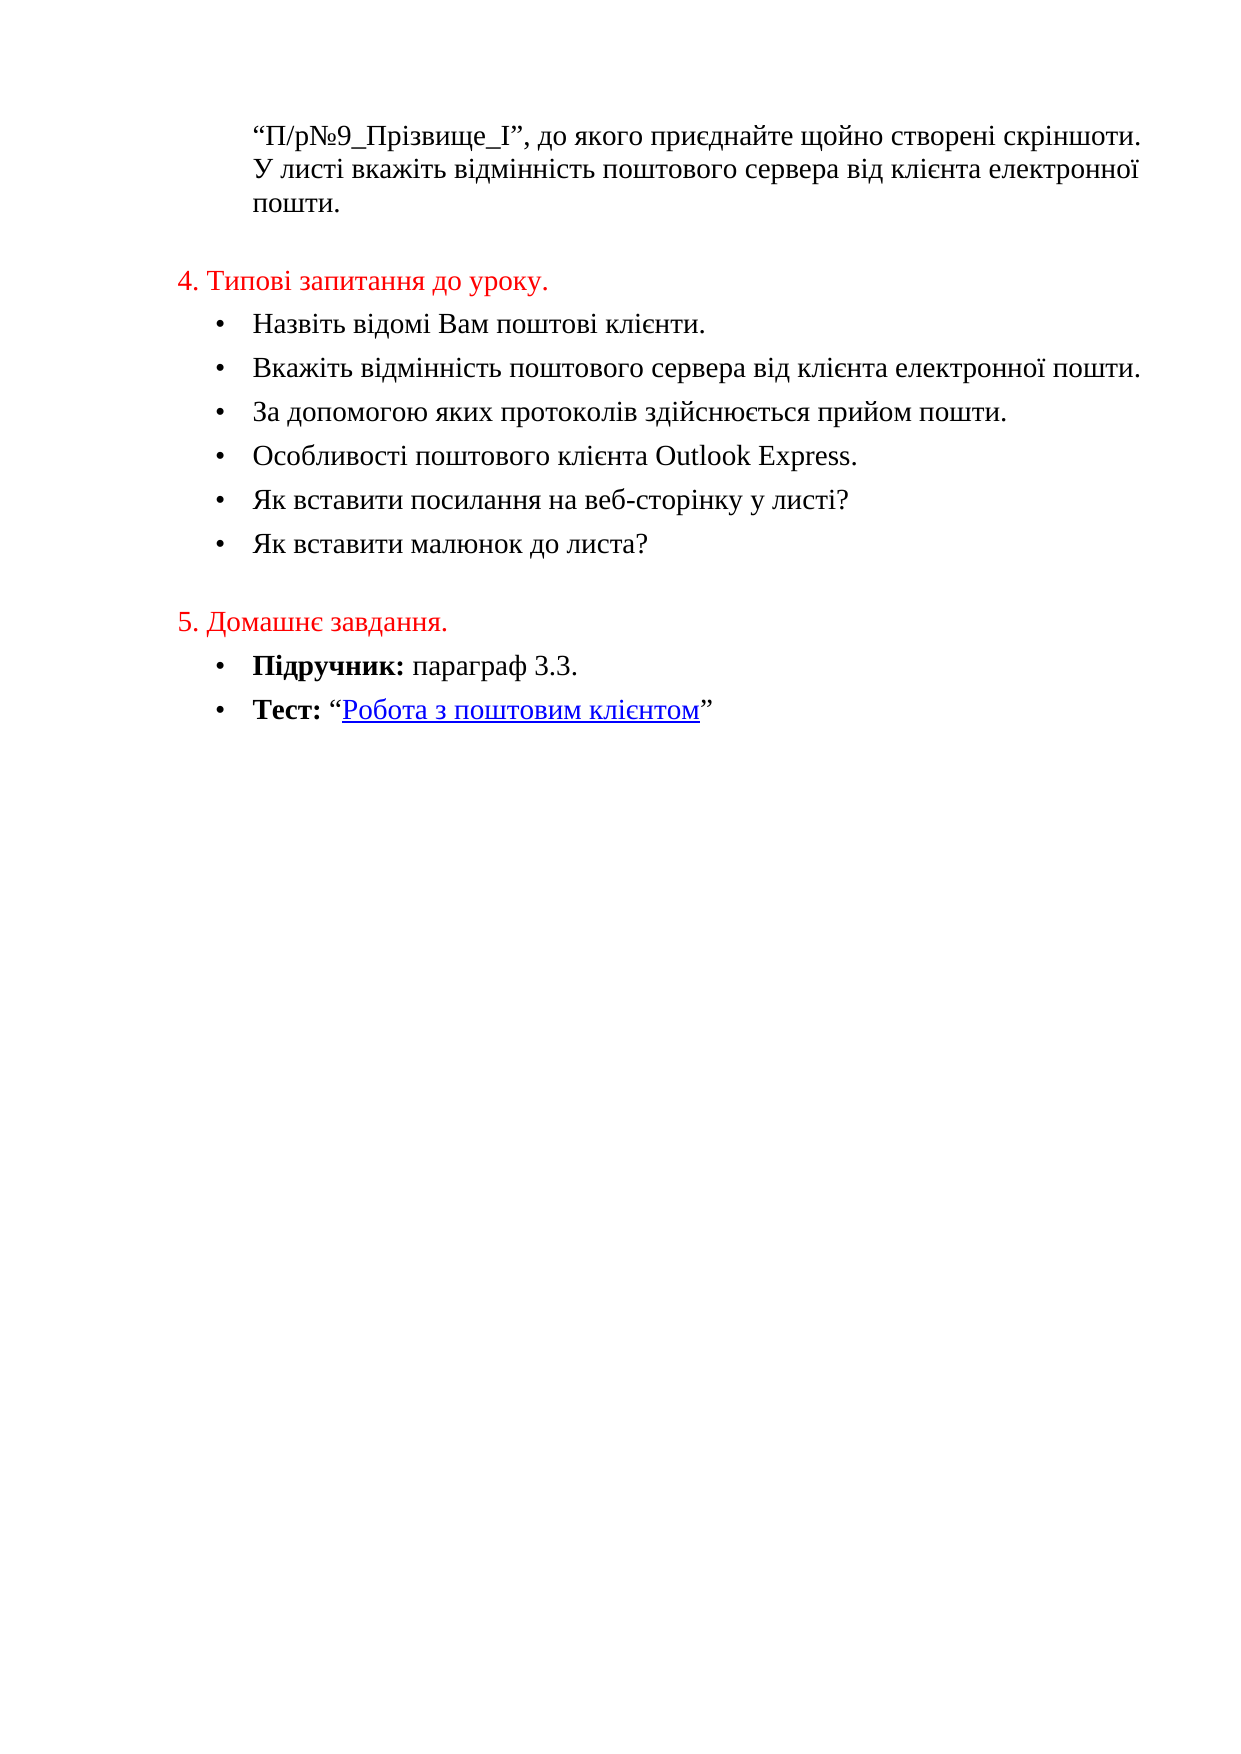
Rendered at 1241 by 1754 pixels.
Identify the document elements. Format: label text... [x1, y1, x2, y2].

text 5. Домашнє завдання. [177, 604, 1152, 637]
list Особливості поштового клієнта Outlook Express. [215, 438, 1152, 472]
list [215, 118, 1152, 219]
list Як вставити посилання на веб-сторінку у листі? [215, 482, 1152, 516]
list Тест: “Робота з HYPERLINK "https://spreadsheets.google.com/viewform?formkey=dEJkQzFJNURSM25VVTJSVlU2VlZWYnc6MQ"поштовимHYPERLINK "https://spreadsheets.google.com/viewform?formkey=dEJkQzFJNURSM25VVTJSVlU2VlZWYnc6MQ" HYPERLINK "https://spreadsheets.google.com/viewform?formkey=dEJkQzFJNURSM25VVTJSVlU2VlZWYnc6MQ"клієнтом” [215, 692, 1152, 725]
list Вкажіть відмінність поштового сервера від клієнта електронної пошти. [215, 351, 1152, 384]
list Назвіть відомі Вам поштові клієнти. [215, 307, 1152, 340]
list Як вставити малюнок до листа? [215, 526, 1152, 560]
text 4. Типові запитання до уроку. [177, 263, 1152, 296]
list За допомогою яких протоколів здійснюється прийом пошти. [215, 394, 1152, 428]
list Підручник: параграф 3.3. [215, 648, 1152, 681]
